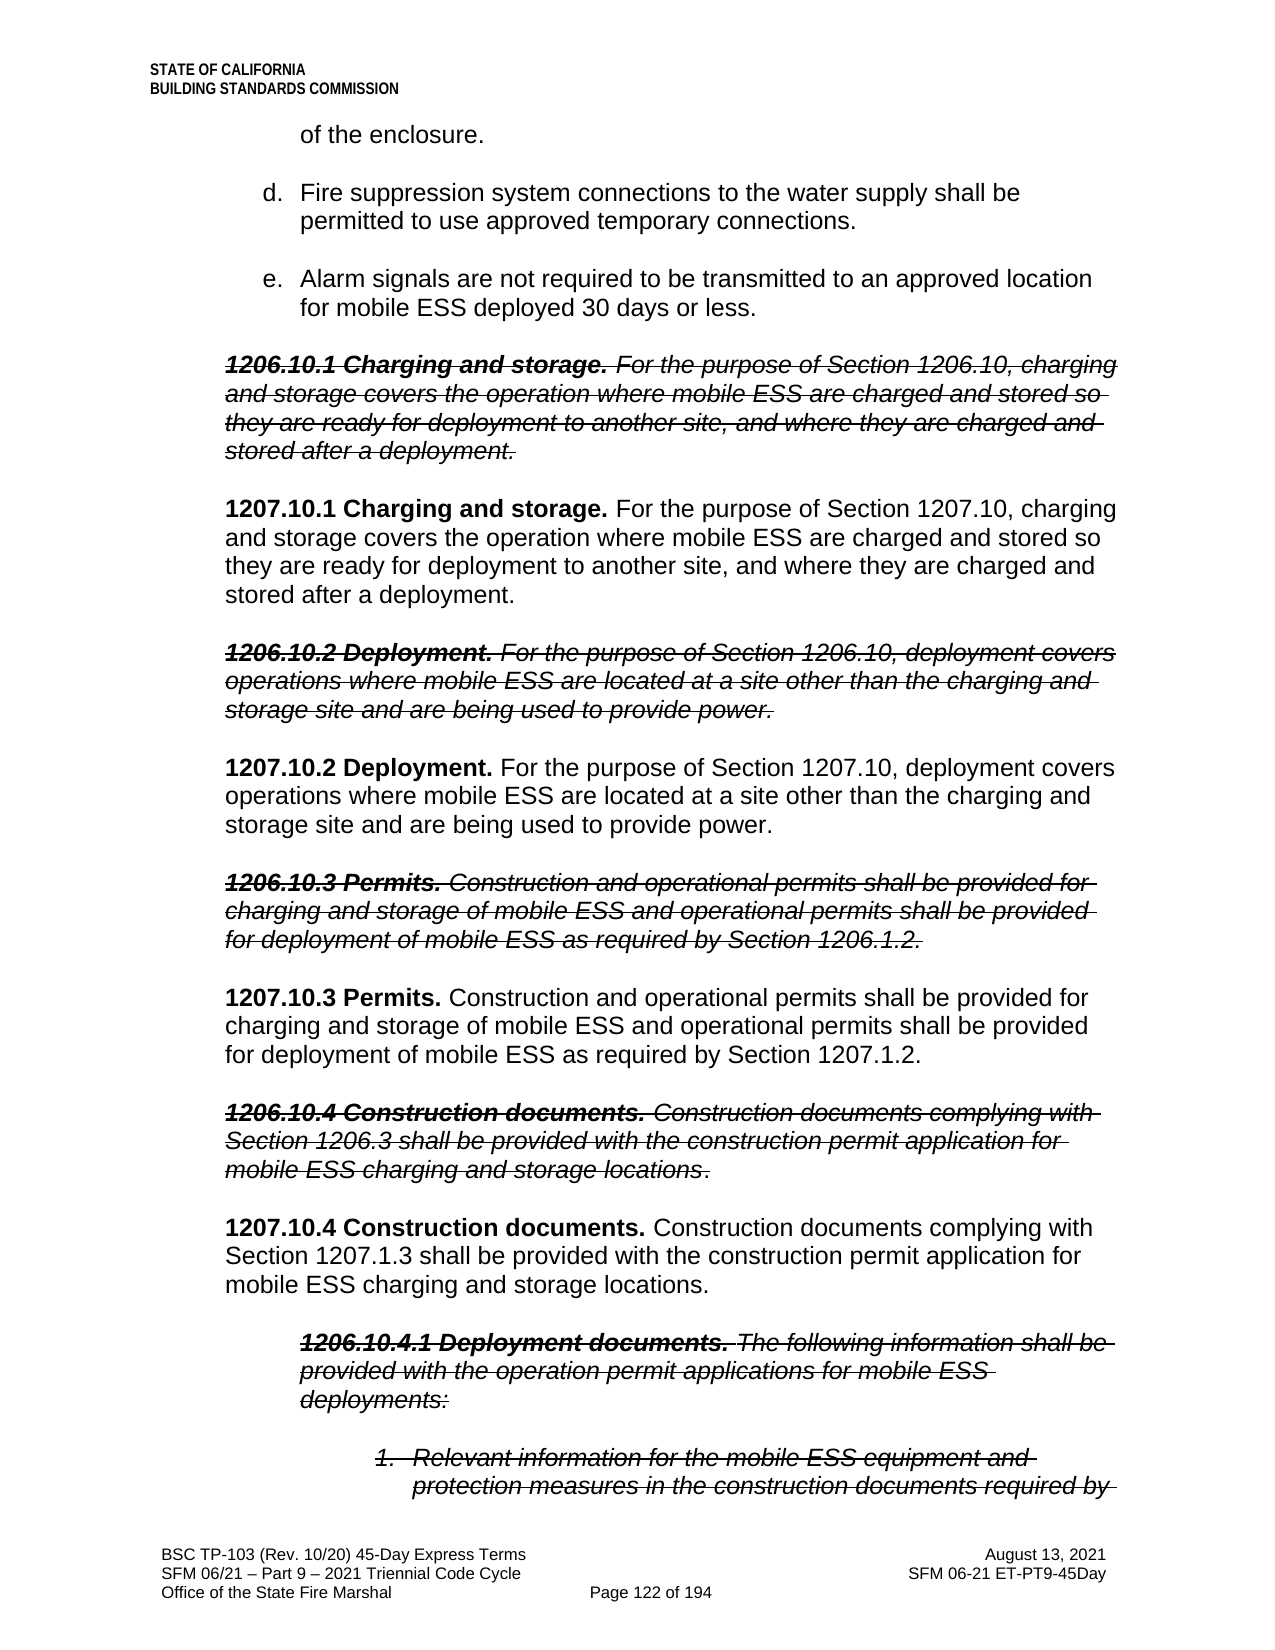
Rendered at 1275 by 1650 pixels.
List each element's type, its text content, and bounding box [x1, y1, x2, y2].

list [262, 120, 1125, 177]
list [375, 1442, 1125, 1500]
text 1207.10.1 Charging and storage. For the purpose of Section 1207.10, charging and storage covers the operation where mobile ESS are charged and stored so they are ready for deployment to another site, and where they are charged and stored after a deployment. [225, 494, 1125, 609]
text 1206.10.1 Charging and storage. For the purpose of Section 1206.10, charging and storage covers the operation where mobile ESS are charged and stored so they are ready for deployment to another site, and where they are charged and stored after a deployment. [225, 350, 1125, 465]
text 1206.10.4 Construction documents. Construction documents complying with Section 1206.3 shall be provided with the construction permit application for mobile ESS charging and storage locations. [225, 1097, 1125, 1184]
text 1207.10.3 Permits. Construction and operational permits shall be provided for charging and storage of mobile ESS and operational permits shall be provided for deployment of mobile ESS as required by Section 1207.1.2. [225, 982, 1125, 1069]
text 1207.10.4 Construction documents. Construction documents complying with Section 1207.1.3 shall be provided with the construction permit application for mobile ESS charging and storage locations. [225, 1212, 1125, 1299]
list Alarm signals are not required to be transmitted to an approved location for mobile ESS deployed 30 days or less. [262, 264, 1125, 321]
text 1207.10.2 Deployment. For the purpose of Section 1207.10, deployment covers operations where mobile ESS are located at a site other than the charging and storage site and are being used to provide power. [225, 752, 1125, 839]
text 1206.10.4.1 Deployment documents. The following information shall be provided with the operation permit applications for mobile ESS deployments: [300, 1327, 1125, 1414]
text 1206.10.2 Deployment. For the purpose of Section 1206.10, deployment covers operations where mobile ESS are located at a site other than the charging and storage site and are being used to provide power. [225, 637, 1125, 724]
list Fire suppression system connections to the water supply shall be permitted to use approved temporary connections. [262, 177, 1125, 264]
text 1206.10.3 Permits. Construction and operational permits shall be provided for charging and storage of mobile ESS and operational permits shall be provided for deployment of mobile ESS as required by Section 1206.1.2. [225, 867, 1125, 954]
